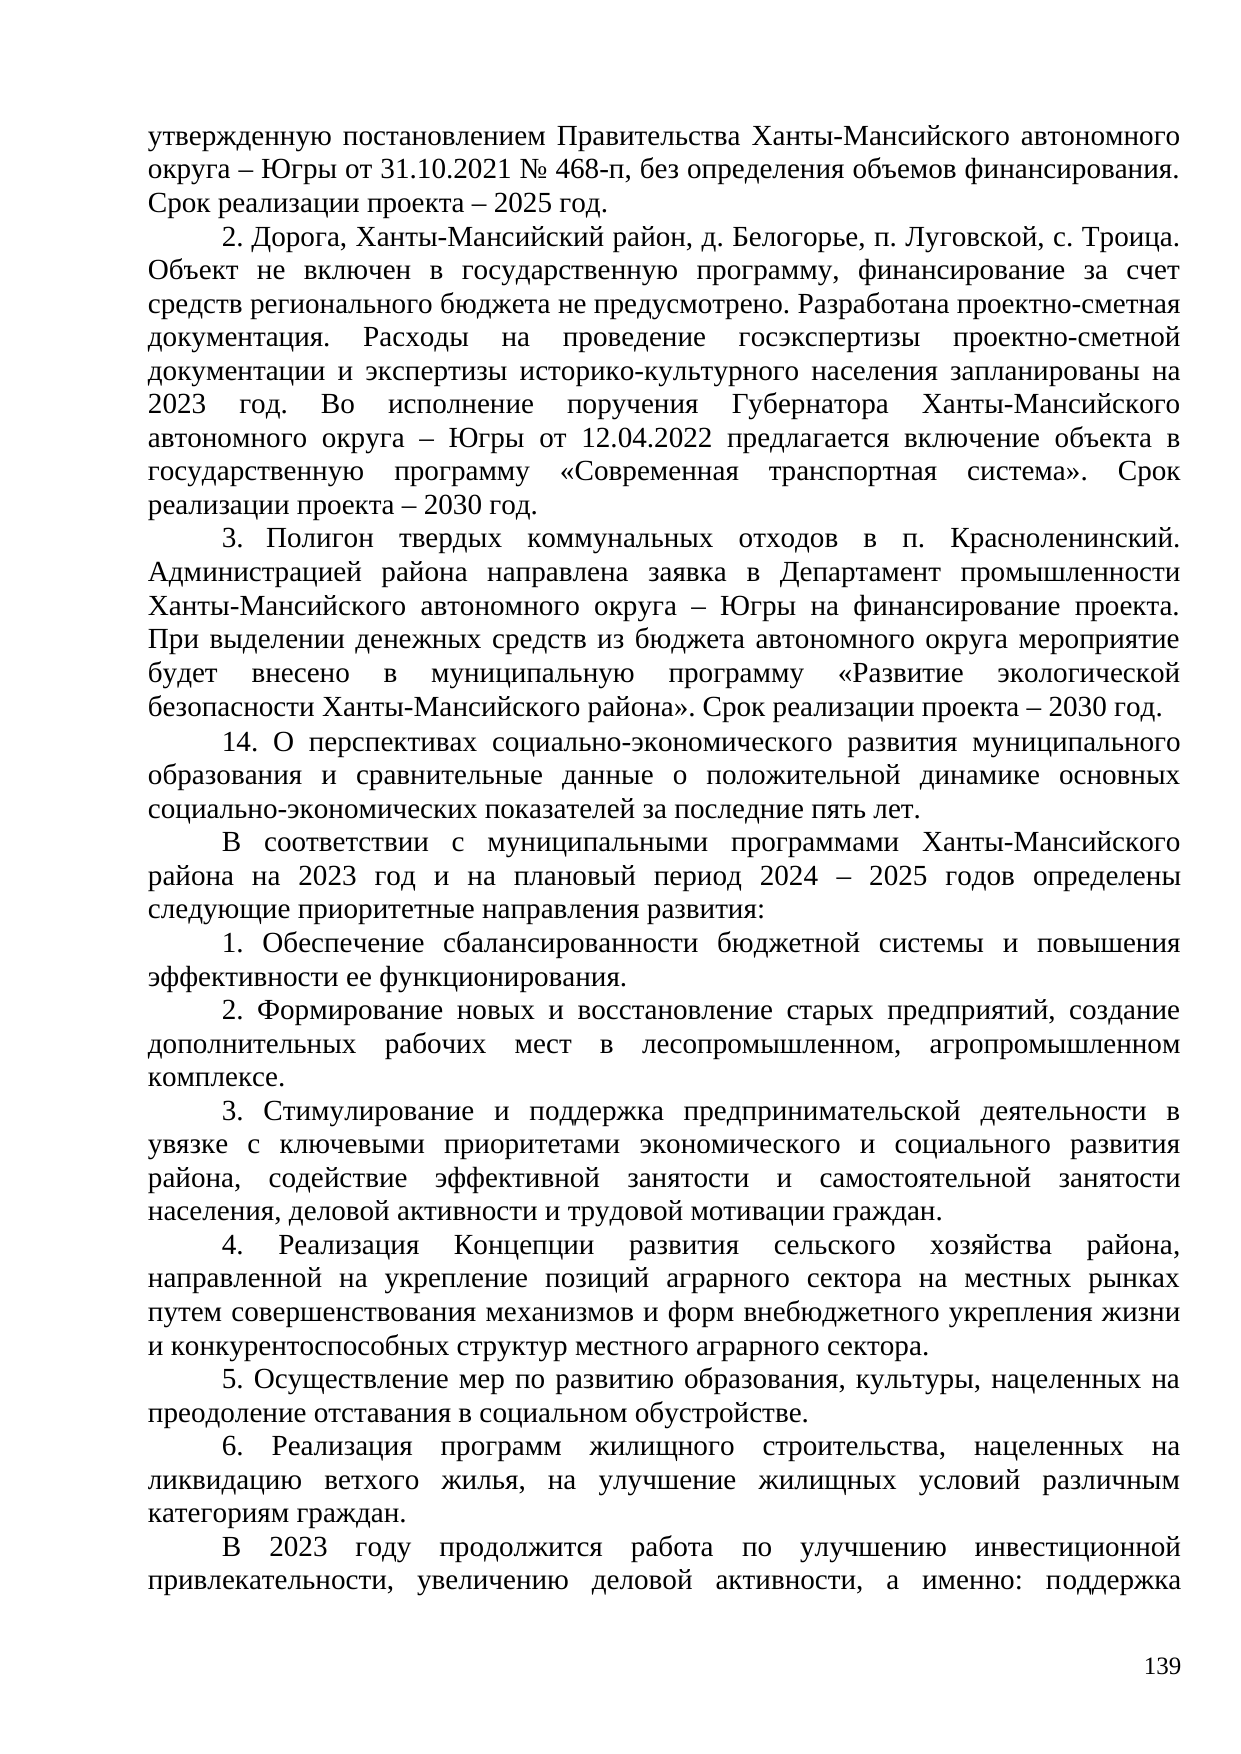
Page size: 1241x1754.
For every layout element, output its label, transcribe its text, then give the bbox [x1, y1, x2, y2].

text 5. Осуществление мер по развитию образования, культуры, нацеленных на преодоление отставания в социальном обустройстве. [148, 1361, 1181, 1428]
text 6. Реализация программ жилищного строительства, нацеленных на ликвидацию ветхого жилья, на улучшение жилищных условий различным категориям граждан. [148, 1428, 1181, 1529]
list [148, 118, 1181, 219]
title 14. О перспективах социально-экономического развития муниципального образования и сравнительные данные о положительной динамике основных социально-экономических показателей за последние пять лет. [148, 724, 1181, 824]
text 3. Стимулирование и поддержка предпринимательской деятельности в увязке с ключевыми приоритетами экономического и социального развития района, содействие эффективной занятости и самостоятельной занятости населения, деловой активности и трудовой мотивации граждан. [148, 1093, 1181, 1227]
text В соответствии с муниципальными программами Ханты-Мансийского района на 2023 год и на плановый период 2024 – 2025 годов определены следующие приоритетные направления развития: [148, 824, 1181, 925]
list Дорога, Ханты-Мансийский район, д. Белогорье, п. Луговской, с. Троица. Объект не включен в государственную программу, финансирование за счет средств регионального бюджета не предусмотрено. Разработана проектно-сметная документация. Расходы на проведение госэкспертизы проектно-сметной документации и экспертизы историко-культурного населения запланированы на 2023 год. Во исполнение поручения Губернатора Ханты-Мансийского автономного округа – Югры от 12.04.2022 предлагается включение объекта в государственную программу «Современная транспортная система». Срок реализации проекта – 2030 год. [148, 219, 1181, 521]
list Полигон твердых коммунальных отходов в п. Красноленинский. Администрацией района направлена заявка в Департамент промышленности Ханты-Мансийского автономного округа – Югры на финансирование проекта. При выделении денежных средств из бюджета автономного округа мероприятие будет внесено в муниципальную программу «Развитие экологической безопасности Ханты-Мансийского района». Срок реализации проекта – 2030 год. [148, 521, 1181, 724]
text 4. Реализация Концепции развития сельского хозяйства района, направленной на укрепление позиций аграрного сектора на местных рынках путем совершенствования механизмов и форм внебюджетного укрепления жизни и конкурентоспособных структур местного аграрного сектора. [148, 1227, 1181, 1361]
text 1. Обеспечение сбалансированности бюджетной системы и повышения эффективности ее функционирования. [148, 925, 1181, 992]
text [148, 1529, 1181, 1596]
text 2. Формирование новых и восстановление старых предприятий, создание дополнительных рабочих мест в лесопромышленном, агропромышленном комплексе. [148, 992, 1181, 1093]
